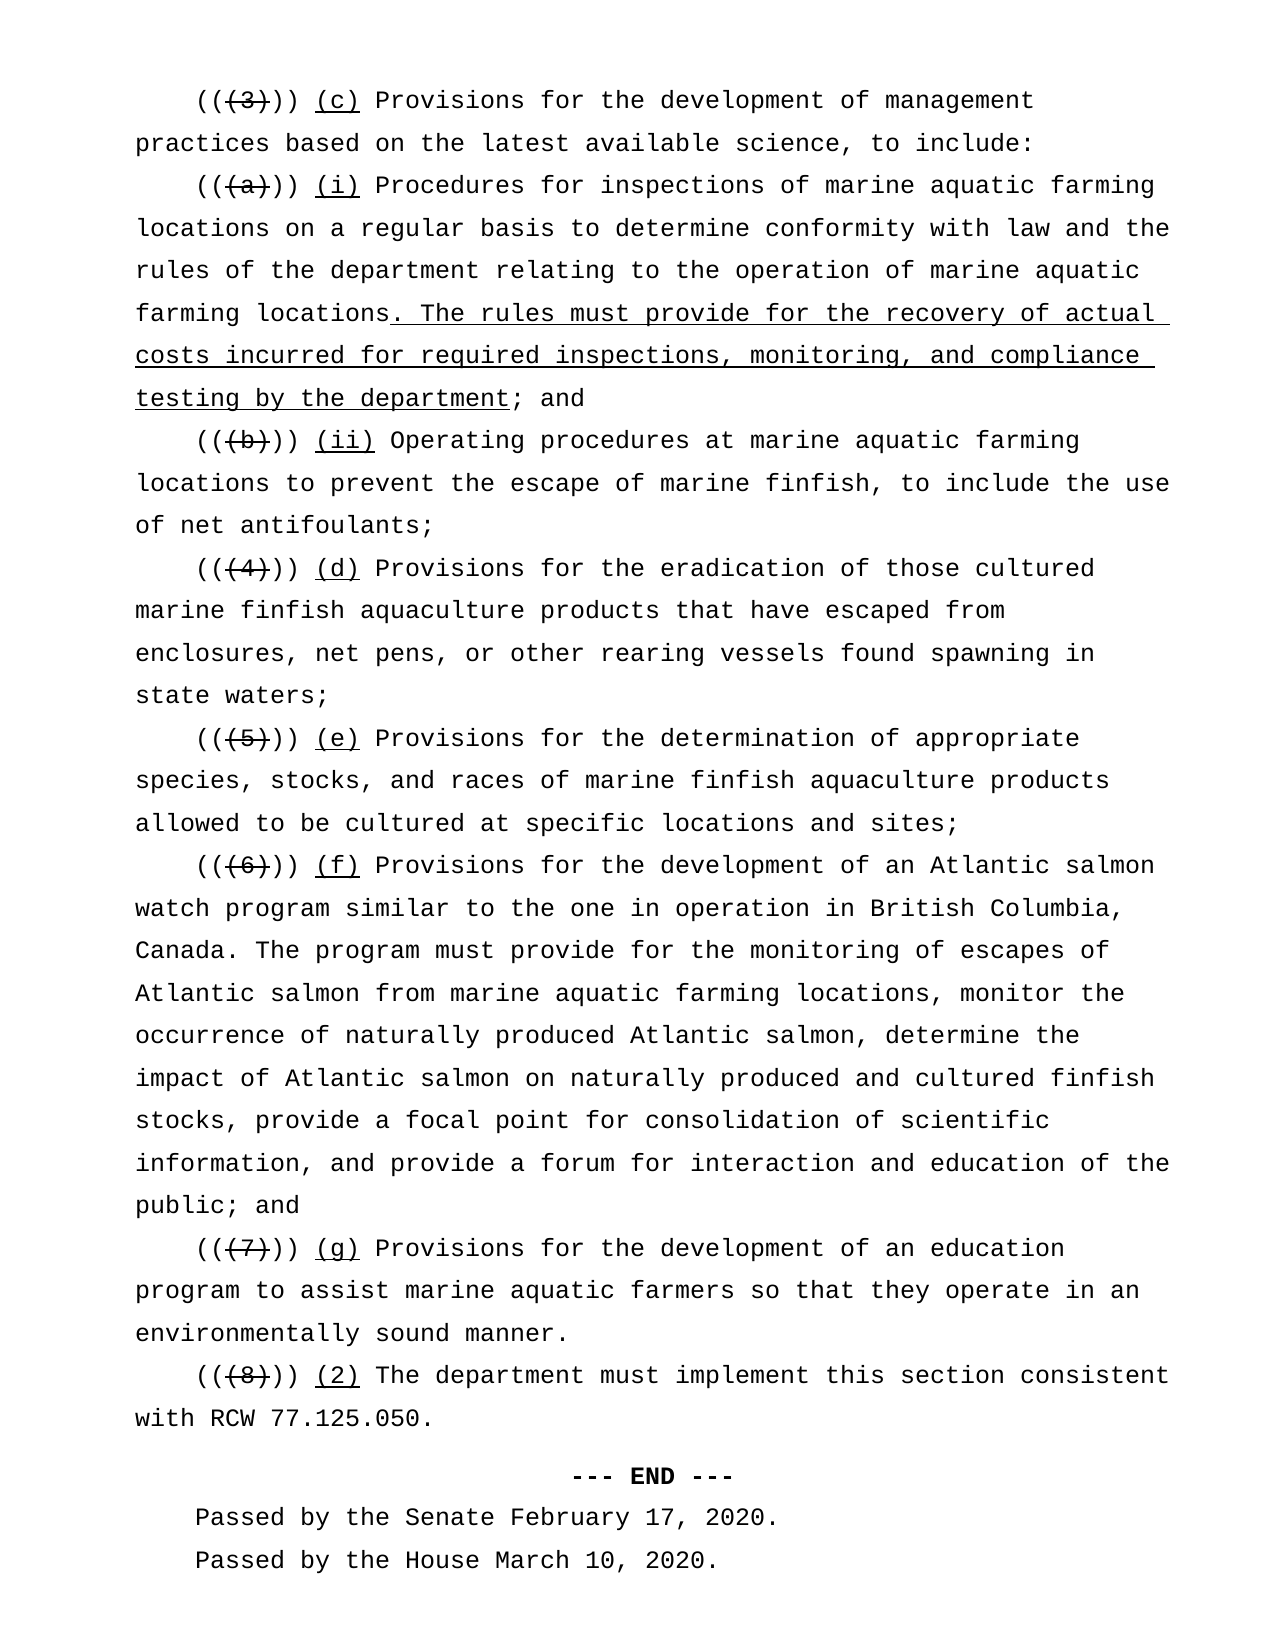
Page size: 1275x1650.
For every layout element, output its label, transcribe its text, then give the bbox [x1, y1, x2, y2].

text (((7))) (g) Provisions for the development of an education program to assist marine aquatic farmers so that they operate in an environmentally sound manner. [135, 1222, 1170, 1350]
text (((b))) (ii) Operating procedures at marine aquatic farming locations to prevent the escape of marine finfish, to include the use of net antifoulants; [135, 415, 1170, 542]
text (((3))) (c) Provisions for the development of management practices based on the latest available science, to include: [135, 75, 1170, 160]
text Passed by the Senate February 17, 2020. [135, 1492, 1170, 1534]
text (((4))) (d) Provisions for the eradication of those cultured marine finfish aquaculture products that have escaped from enclosures, net pens, or other rearing vessels found spawning in state waters; [135, 542, 1170, 712]
text (((6))) (f) Provisions for the development of an Atlantic salmon watch program similar to the one in operation in British Columbia, Canada. The program must provide for the monitoring of escapes of Atlantic salmon from marine aquatic farming locations, monitor the occurrence of naturally produced Atlantic salmon, determine the impact of Atlantic salmon on naturally produced and cultured finfish stocks, provide a focal point for consolidation of scientific information, and provide a forum for interaction and education of the public; and [135, 840, 1170, 1222]
text (((8))) (2) The department must implement this section consistent with RCW 77.125.050. [135, 1350, 1170, 1435]
text Passed by the House March 10, 2020. [135, 1534, 1170, 1577]
text (((5))) (e) Provisions for the determination of appropriate species, stocks, and races of marine finfish aquaculture products allowed to be cultured at specific locations and sites; [135, 712, 1170, 840]
text --- END --- [135, 1463, 1170, 1492]
text (((a))) (i) Procedures for inspections of marine aquatic farming locations on a regular basis to determine conformity with law and the rules of the department relating to the operation of marine aquatic farming locations. The rules must provide for the recovery of actual costs incurred for required inspections, monitoring, and compliance testing by the department; and [135, 160, 1170, 415]
